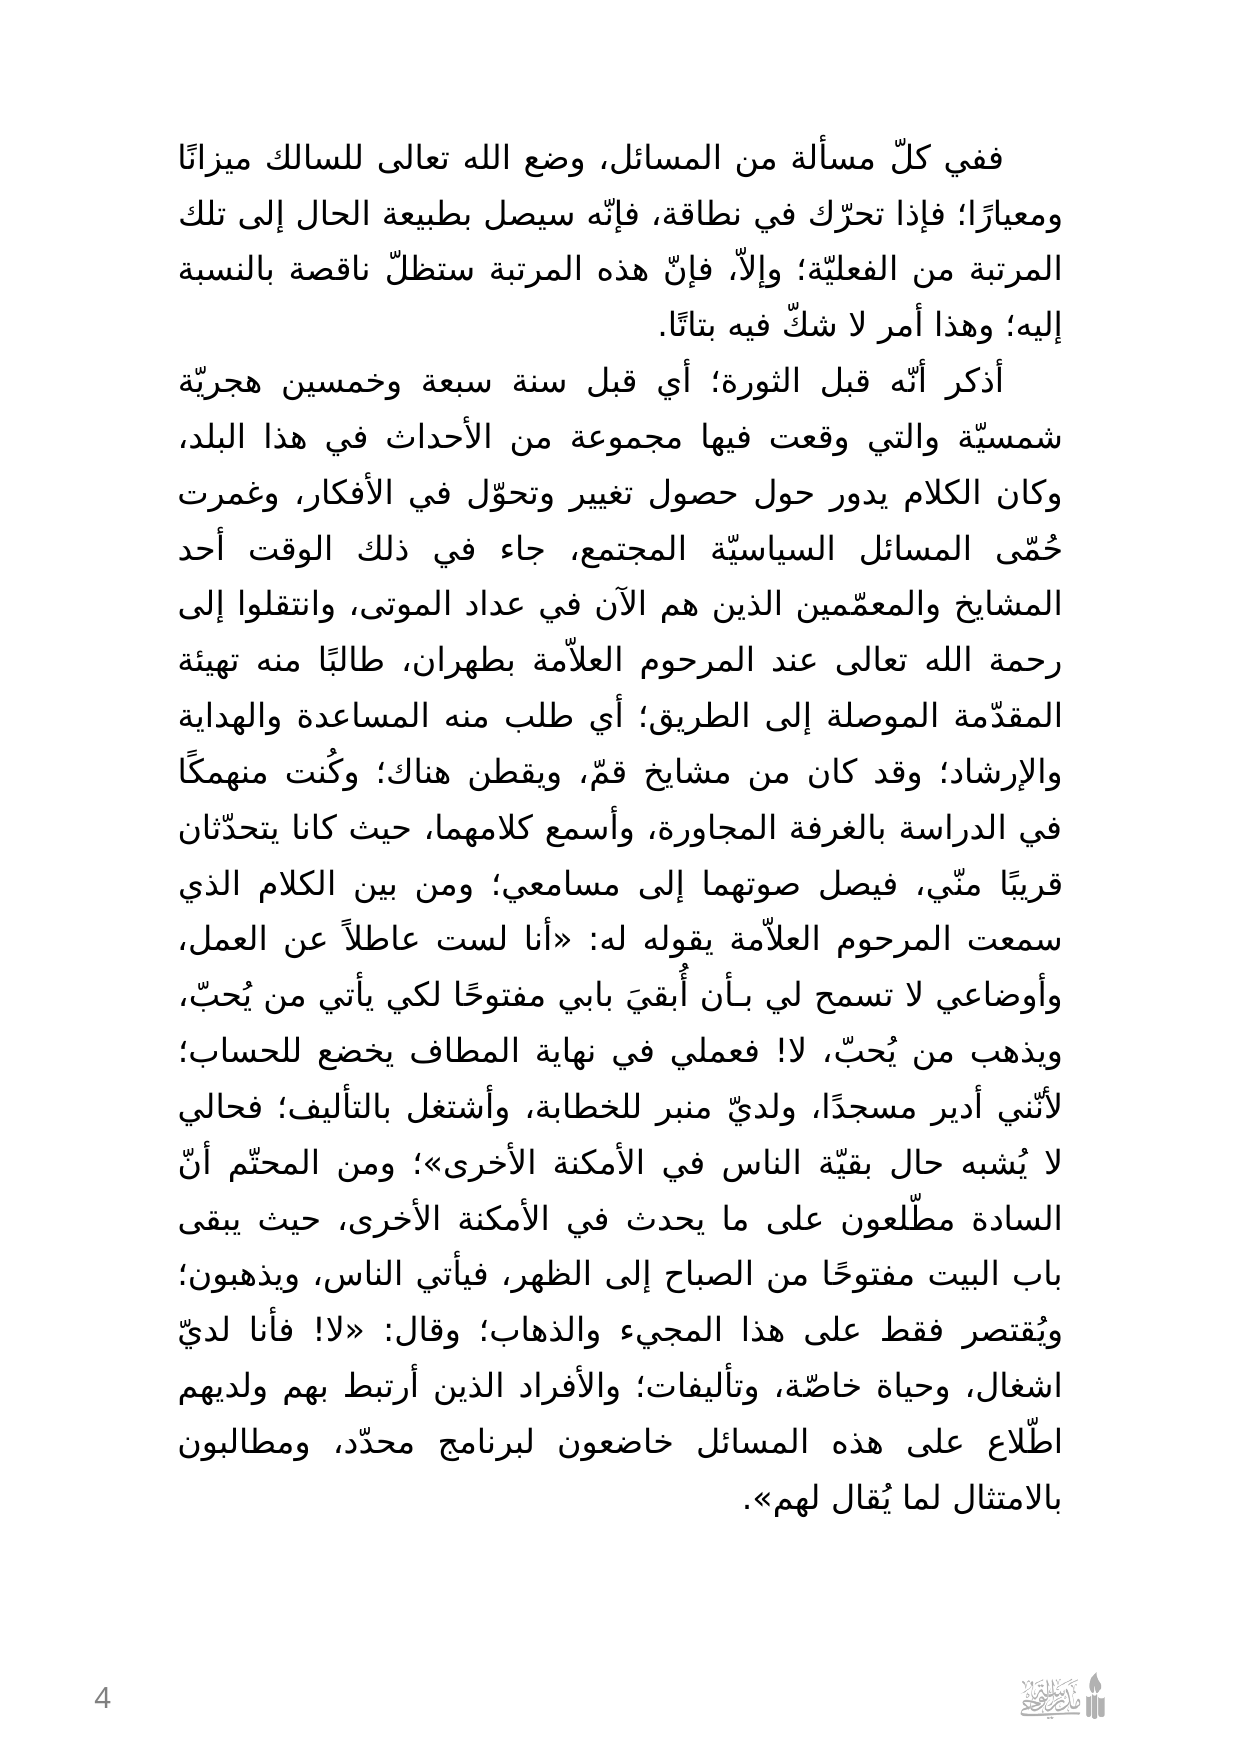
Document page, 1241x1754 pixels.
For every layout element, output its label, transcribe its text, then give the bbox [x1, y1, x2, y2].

text ففي كلّ مسألة من المسائل، وضع الله تعالى للسالك ميزانًا ومعيارًا؛ فإذا تحرّك في نطاقة، فإنّه سيصل بطبيعة الحال إلى تلك المرتبة من الفعليّة؛ وإلاّ، فإنّ هذه المرتبة ستظلّ ناقصة بالنسبة إليه؛ وهذا أمر لا شكّ فيه بتاتًا. [177, 136, 1063, 359]
picture [1020, 1672, 1105, 1719]
text أذكر أنّه قبل الثورة؛ أي قبل سنة سبعة وخمسين هجريّة شمسيّة والتي وقعت فيها مجموعة من الأحداث في هذا البلد، وكان الكلام يدور حول حصول تغيير وتحوّل في الأفكار، وغمرت حُمّى المسائل السياسيّة المجتمع، جاء في ذلك الوقت أحد المشايخ والمعمّمين الذين هم الآن في عداد الموتى، وانتقلوا إلى رحمة الله تعالى عند المرحوم العلاّمة بطهران، طالبًا منه تهيئة المقدّمة الموصلة إلى الطريق؛ أي طلب منه المساعدة والهداية والإرشاد؛ وقد كان من مشايخ قمّ، ويقطن هناك؛ وكُنت منهمكًا في الدراسة بالغرفة المجاورة، وأسمع كلامهما، حيث كانا يتحدّثان قريبًا منّي، فيصل صوتهما إلى مسامعي؛ ومن بين الكلام الذي سمعت المرحوم العلاّمة يقوله له: «أنا لست عاطلاً عن العمل، وأوضاعي لا تسمح لي بـأن أُبقيَ بابي مفتوحًا لكي يأتي من يُحبّ، ويذهب من يُحبّ، لا! فعملي في نهاية المطاف يخضع للحساب؛ لأنّني أدير مسجدًا، ولديّ منبر للخطابة، وأشتغل بالتأليف؛ فحالي لا يُشبه حال بقيّة الناس في الأمكنة الأخرى»؛ ومن المحتّم أنّ السادة مطّلعون على ما يحدث في الأمكنة الأخرى، حيث يبقى باب البيت مفتوحًا من الصباح إلى الظهر، فيأتي الناس، ويذهبون؛ ويُقتصر فقط على هذا المجيء والذهاب؛ وقال: «لا! فأنا لديّ اشغال، وحياة خاصّة، وتأليفات؛ والأفراد الذين أرتبط بهم ولديهم اطّلاع على هذه المسائل خاضعون لبرنامج محدّد، ومطالبون بالامتثال لما يُقال لهم». [177, 359, 1063, 1532]
